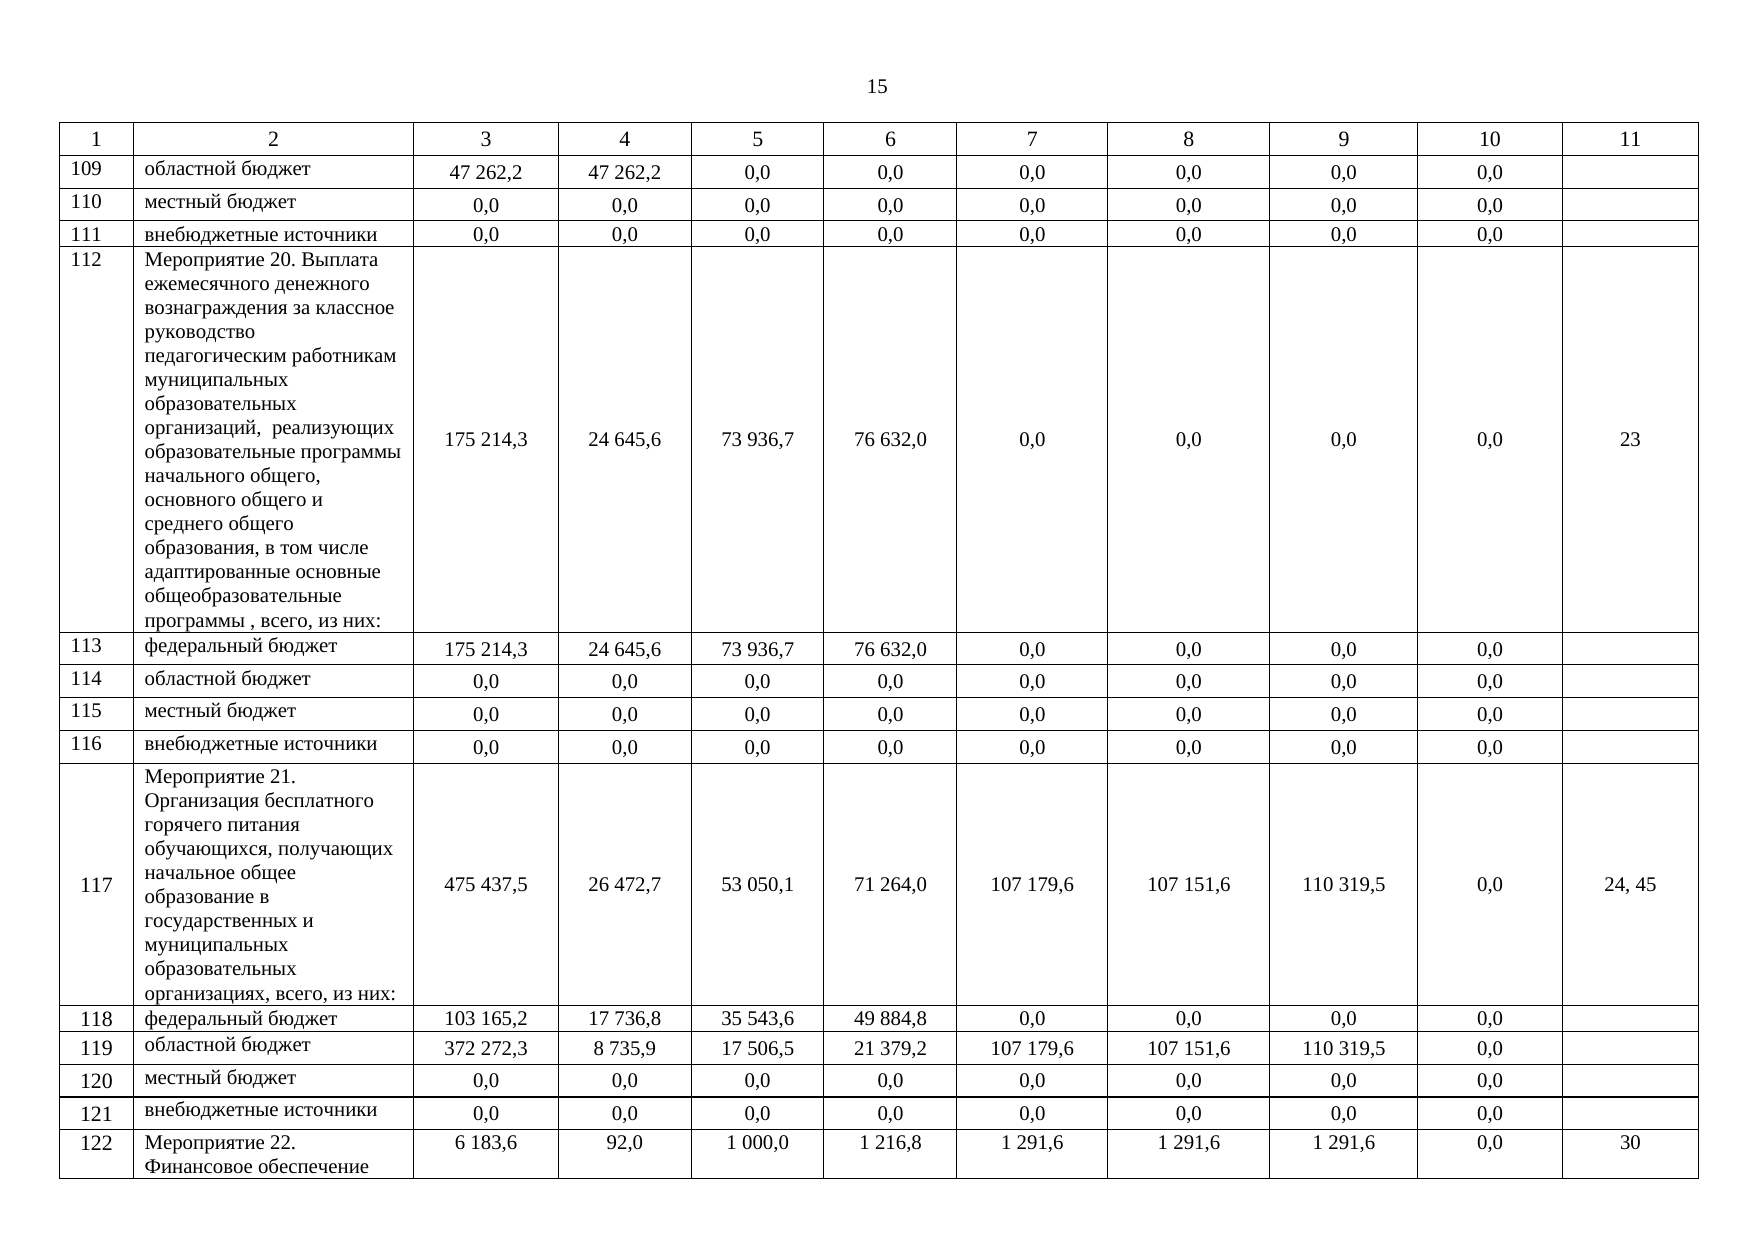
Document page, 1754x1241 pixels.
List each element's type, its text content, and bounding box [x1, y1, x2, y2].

table_cell 0,0 [1418, 1065, 1562, 1096]
table_cell 0,0 [1270, 1098, 1417, 1129]
table_cell 1 216,8 [824, 1130, 956, 1178]
table_cell 107 179,6 [957, 1032, 1107, 1063]
table_cell 0,0 [1418, 156, 1562, 188]
table_cell 0,0 [957, 665, 1107, 697]
table_cell 0,0 [559, 1065, 691, 1096]
table_cell 0,0 [414, 1098, 558, 1129]
table_header 5 [692, 123, 823, 155]
table_cell 119 [60, 1032, 133, 1063]
table_cell 115 [60, 698, 133, 730]
table_cell 113 [60, 633, 133, 664]
table_cell 372 272,3 [414, 1032, 558, 1063]
table_cell федеральный бюджет [134, 633, 413, 664]
table_cell 73 936,7 [692, 247, 823, 632]
table_cell 0,0 [559, 665, 691, 697]
table_cell 0,0 [957, 247, 1107, 632]
table_cell 0,0 [1270, 665, 1417, 697]
table_cell 0,0 [1108, 698, 1269, 730]
table_cell 0,0 [1418, 764, 1562, 1004]
table_cell 0,0 [824, 221, 956, 246]
table_cell 0,0 [559, 731, 691, 763]
table_cell [1563, 731, 1698, 763]
table_cell 47 262,2 [414, 156, 558, 188]
table_cell [1563, 189, 1698, 220]
table_cell 35 543,6 [692, 1006, 823, 1031]
table_cell 0,0 [692, 1098, 823, 1129]
table_cell 0,0 [692, 731, 823, 763]
table_cell 0,0 [692, 189, 823, 220]
table_header 2 [134, 123, 413, 155]
table_cell 112 [60, 247, 133, 632]
table_cell 110 [60, 189, 133, 220]
table_cell 8 735,9 [559, 1032, 691, 1063]
table_cell 0,0 [1270, 221, 1417, 246]
table_cell 0,0 [692, 221, 823, 246]
table_cell 0,0 [1108, 1065, 1269, 1096]
table_cell 0,0 [1418, 698, 1562, 730]
table_cell 0,0 [957, 156, 1107, 188]
table_cell 17 736,8 [559, 1006, 691, 1031]
table_cell 111 [60, 221, 133, 246]
table_cell 24 645,6 [559, 633, 691, 664]
table_cell 0,0 [1108, 633, 1269, 664]
table_cell [1563, 221, 1698, 246]
table_cell 107 151,6 [1108, 1032, 1269, 1063]
table_cell 0,0 [414, 1065, 558, 1096]
table_cell 0,0 [1270, 698, 1417, 730]
table_cell 0,0 [1418, 633, 1562, 664]
table_cell 0,0 [1418, 1098, 1562, 1129]
table_cell 1 291,6 [1108, 1130, 1269, 1178]
table_header 10 [1418, 123, 1562, 155]
table_cell 175 214,3 [414, 633, 558, 664]
table_cell 76 632,0 [824, 633, 956, 664]
table_cell внебюджетные источники [134, 1098, 413, 1129]
table_cell 0,0 [1108, 189, 1269, 220]
table_cell 1 000,0 [692, 1130, 823, 1178]
table_cell 103 165,2 [414, 1006, 558, 1031]
table_cell 0,0 [1418, 1130, 1562, 1178]
table_cell 1 291,6 [957, 1130, 1107, 1178]
table_cell местный бюджет [134, 698, 413, 730]
table_cell [1563, 1006, 1698, 1031]
table_cell 117 [60, 764, 133, 1004]
table_cell внебюджетные источники [134, 731, 413, 763]
table_cell 0,0 [414, 665, 558, 697]
table_cell 24, 45 [1563, 764, 1698, 1004]
table_cell 121 [60, 1098, 133, 1129]
table_cell 0,0 [1270, 633, 1417, 664]
table_cell 114 [60, 665, 133, 697]
table_cell Мероприятие 21. Организация бесплатного горячего питания обучающихся, получающих начальное общее образование в государственных и муниципальных образовательных организациях, всего, из них: [134, 764, 413, 1004]
table_cell 23 [1563, 247, 1698, 632]
table_cell 0,0 [957, 189, 1107, 220]
table_cell 0,0 [1418, 731, 1562, 763]
table_cell [1563, 1065, 1698, 1096]
table_cell 0,0 [692, 698, 823, 730]
table_cell 0,0 [559, 698, 691, 730]
table_cell федеральный бюджет [134, 1006, 413, 1031]
table_cell 21 379,2 [824, 1032, 956, 1063]
table_cell 475 437,5 [414, 764, 558, 1004]
table_cell 0,0 [559, 221, 691, 246]
table_cell 107 179,6 [957, 764, 1107, 1004]
table_cell 6 183,6 [414, 1130, 558, 1178]
table_cell 0,0 [559, 1098, 691, 1129]
table_cell 0,0 [824, 189, 956, 220]
table_cell [1563, 633, 1698, 664]
table_cell [1563, 698, 1698, 730]
table_cell 0,0 [1270, 731, 1417, 763]
table_header 11 [1563, 123, 1698, 155]
table_cell 0,0 [559, 189, 691, 220]
table_cell 0,0 [1108, 1098, 1269, 1129]
table_cell 0,0 [824, 156, 956, 188]
table_cell 0,0 [414, 221, 558, 246]
table_cell 0,0 [824, 1065, 956, 1096]
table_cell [134, 1130, 413, 1178]
table_cell 120 [60, 1065, 133, 1096]
table_cell местный бюджет [134, 1065, 413, 1096]
table_cell 122 [60, 1130, 133, 1178]
table_cell областной бюджет [134, 1032, 413, 1063]
table_cell 0,0 [414, 731, 558, 763]
table_cell 0,0 [957, 1065, 1107, 1096]
table_header 8 [1108, 123, 1269, 155]
table_cell 0,0 [824, 731, 956, 763]
table_cell 30 [1563, 1130, 1698, 1178]
table_cell 109 [60, 156, 133, 188]
table_cell 0,0 [957, 1098, 1107, 1129]
table_cell 53 050,1 [692, 764, 823, 1004]
table_cell 73 936,7 [692, 633, 823, 664]
table_cell 116 [60, 731, 133, 763]
table_cell 0,0 [414, 698, 558, 730]
table_cell 0,0 [1108, 731, 1269, 763]
table_cell 0,0 [1108, 221, 1269, 246]
table_cell 0,0 [1418, 665, 1562, 697]
table_header 3 [414, 123, 558, 155]
table_cell 0,0 [1270, 247, 1417, 632]
table_cell 47 262,2 [559, 156, 691, 188]
table_cell 0,0 [1418, 1032, 1562, 1063]
table_cell 0,0 [1418, 221, 1562, 246]
table_cell 0,0 [1108, 1006, 1269, 1031]
table_cell [1563, 665, 1698, 697]
table_cell местный бюджет [134, 189, 413, 220]
table_cell 0,0 [824, 665, 956, 697]
table_cell 107 151,6 [1108, 764, 1269, 1004]
table_cell 1 291,6 [1270, 1130, 1417, 1178]
table_cell 0,0 [1108, 665, 1269, 697]
table_cell областной бюджет [134, 665, 413, 697]
table_header 4 [559, 123, 691, 155]
table_cell внебюджетные источники [134, 221, 413, 246]
table_cell 76 632,0 [824, 247, 956, 632]
table_cell 0,0 [957, 221, 1107, 246]
table_cell 0,0 [692, 1065, 823, 1096]
table_cell 0,0 [1108, 247, 1269, 632]
table_cell 0,0 [414, 189, 558, 220]
table_cell 0,0 [1270, 1065, 1417, 1096]
table_cell 110 319,5 [1270, 764, 1417, 1004]
table_cell 0,0 [692, 156, 823, 188]
table_cell 0,0 [692, 665, 823, 697]
table_header 6 [824, 123, 956, 155]
table_cell 0,0 [824, 1098, 956, 1129]
table_header 9 [1270, 123, 1417, 155]
table_cell 0,0 [1418, 189, 1562, 220]
table_cell Мероприятие 20. Выплата ежемесячного денежного вознаграждения за классное руководство педагогическим работникам муниципальных образовательных организаций, реализующих образовательные программы начального общего, основного общего и среднего общего образования, в том числе адаптированные основные общеобразовательные программы , всего, из них: [134, 247, 413, 632]
table_cell 0,0 [824, 698, 956, 730]
table_cell 17 506,5 [692, 1032, 823, 1063]
table_header 1 [60, 123, 133, 155]
table_cell 110 319,5 [1270, 1032, 1417, 1063]
table_cell 0,0 [1270, 156, 1417, 188]
table_cell 26 472,7 [559, 764, 691, 1004]
table_cell 0,0 [1270, 189, 1417, 220]
table_cell областной бюджет [134, 156, 413, 188]
table_cell 71 264,0 [824, 764, 956, 1004]
table_cell 24 645,6 [559, 247, 691, 632]
table_cell 0,0 [1270, 1006, 1417, 1031]
table_cell 0,0 [957, 633, 1107, 664]
table_cell 118 [60, 1006, 133, 1031]
table_cell 175 214,3 [414, 247, 558, 632]
table_cell 0,0 [957, 698, 1107, 730]
table_cell 0,0 [957, 1006, 1107, 1031]
table_cell 0,0 [1108, 156, 1269, 188]
table_cell 0,0 [1418, 247, 1562, 632]
table_cell [1563, 156, 1698, 188]
table_cell 49 884,8 [824, 1006, 956, 1031]
table_cell [1563, 1098, 1698, 1129]
table_cell 92,0 [559, 1130, 691, 1178]
table_header 7 [957, 123, 1107, 155]
table_cell 0,0 [957, 731, 1107, 763]
table_cell [1563, 1032, 1698, 1063]
table_cell 0,0 [1418, 1006, 1562, 1031]
